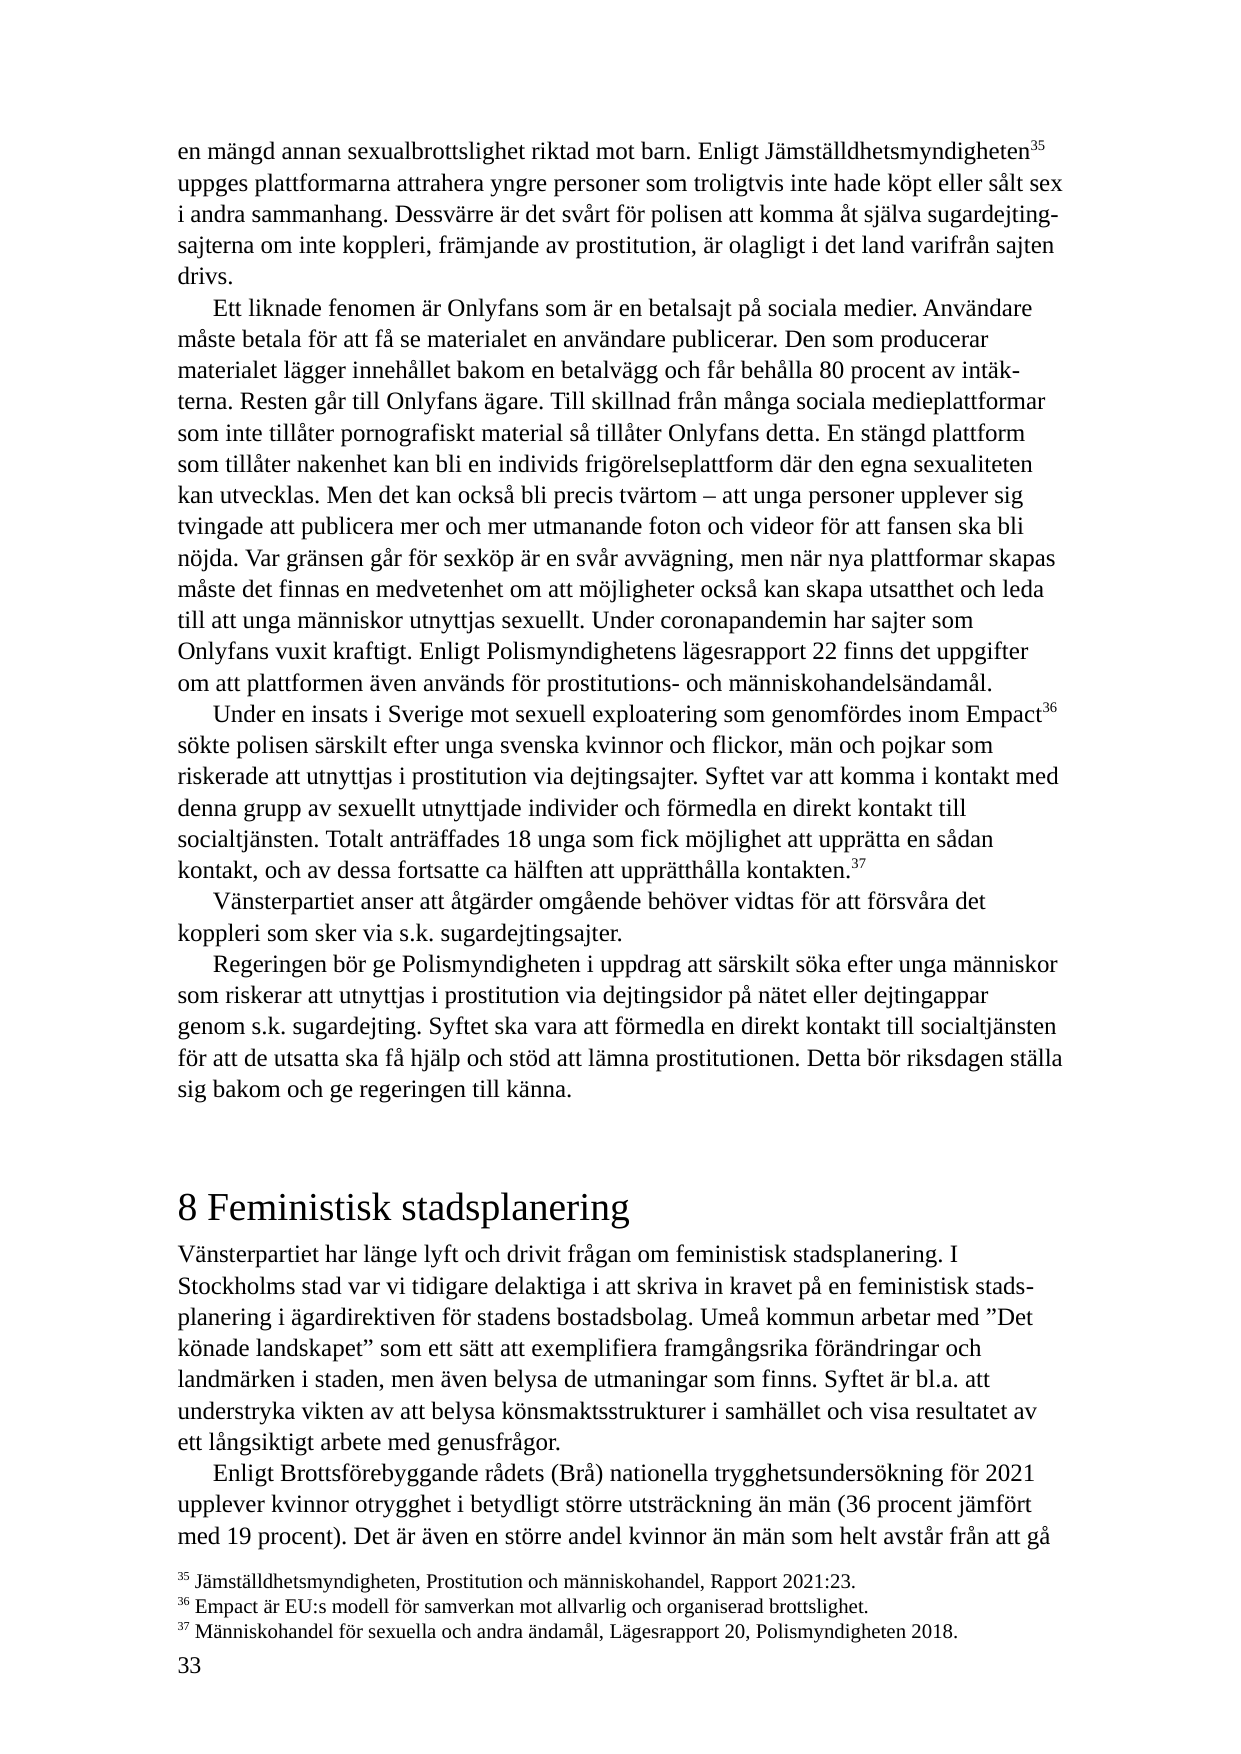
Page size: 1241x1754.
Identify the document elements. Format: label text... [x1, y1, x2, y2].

text Vänsterpartiet anser att åtgärder omgående behöver vidtas för att försvåra det koppleri som sker via s.k. sugardejtingsajter. [177, 884, 1063, 946]
text Regeringen bör ge Polismyndigheten i uppdrag att särskilt söka efter unga människor som riskerar att utnyttjas i prostitution via dejtingsidor på nätet eller dejtingappar genom s.k. sugardejting. Syftet ska vara att förmedla en direkt kontakt till socialtjänsten för att de utsatta ska få hjälp och stöd att lämna prostitutionen. Detta bör riksdagen ställa sig bakom och ge regeringen till känna. [177, 946, 1063, 1103]
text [177, 1456, 1063, 1549]
text Feministisk stadsplanering [177, 1188, 1063, 1229]
text Under en insats i Sverige mot sexuell exploatering som genomfördes inom Empact sökte polisen särskilt efter unga svenska kvinnor och flickor, män och pojkar som riskerade att utnyttjas i prostitution via dejtingsajter. Syftet var att komma i kontakt med denna grupp av sexuellt utnyttjade individer och förmedla en direkt kontakt till socialtjänsten. Totalt anträffades 18 unga som fick möjlighet att upprätta en sådan kontakt, och av dessa fortsatte ca hälften att upprätthålla kontakten. [177, 696, 1063, 884]
text Vänsterpartiet har länge lyft och drivit frågan om feministisk stadsplanering. I Stockholms stad var vi tidigare delaktiga i att skriva in kravet på en feministisk stadsplanering i ägardirektiven för stadens bostadsbolag. Umeå kommun arbetar med ”Det könade landskapet” som ett sätt att exemplifiera framgångsrika förändringar och landmärken i staden, men även belysa de utmaningar som finns. Syftet är bl.a. att understryka vikten av att belysa könsmaktsstrukturer i samhället och visa resultatet av ett långsiktigt arbete med genusfrågor. [177, 1237, 1063, 1456]
text Ett liknade fenomen är Onlyfans som är en betalsajt på sociala medier. Användare måste betala för att få se materialet en användare publicerar. Den som producerar materialet lägger innehållet bakom en betalvägg och får behålla 80 procent av intäkterna. Resten går till Onlyfans ägare. Till skillnad från många sociala medieplattformar som inte tillåter pornografiskt material så tillåter Onlyfans detta. En stängd plattform som tillåter nakenhet kan bli en individs frigörelseplattform där den egna sexualiteten kan utvecklas. Men det kan också bli precis tvärtom – att unga personer upplever sig tvingade att publicera mer och mer utmanande foton och videor för att fansen ska bli nöjda. Var gränsen går för sexköp är en svår avvägning, men när nya plattformar skapas måste det finnas en medvetenhet om att möjligheter också kan skapa utsatthet och leda till att unga människor utnyttjas sexuellt. Under coronapandemin har sajter som Onlyfans vuxit kraftigt. Enligt Polismyndighetens lägesrapport 22 finns det uppgifter om att plattformen även används för prostitutions- och människohandelsändamål. [177, 290, 1063, 696]
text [177, 134, 1063, 290]
